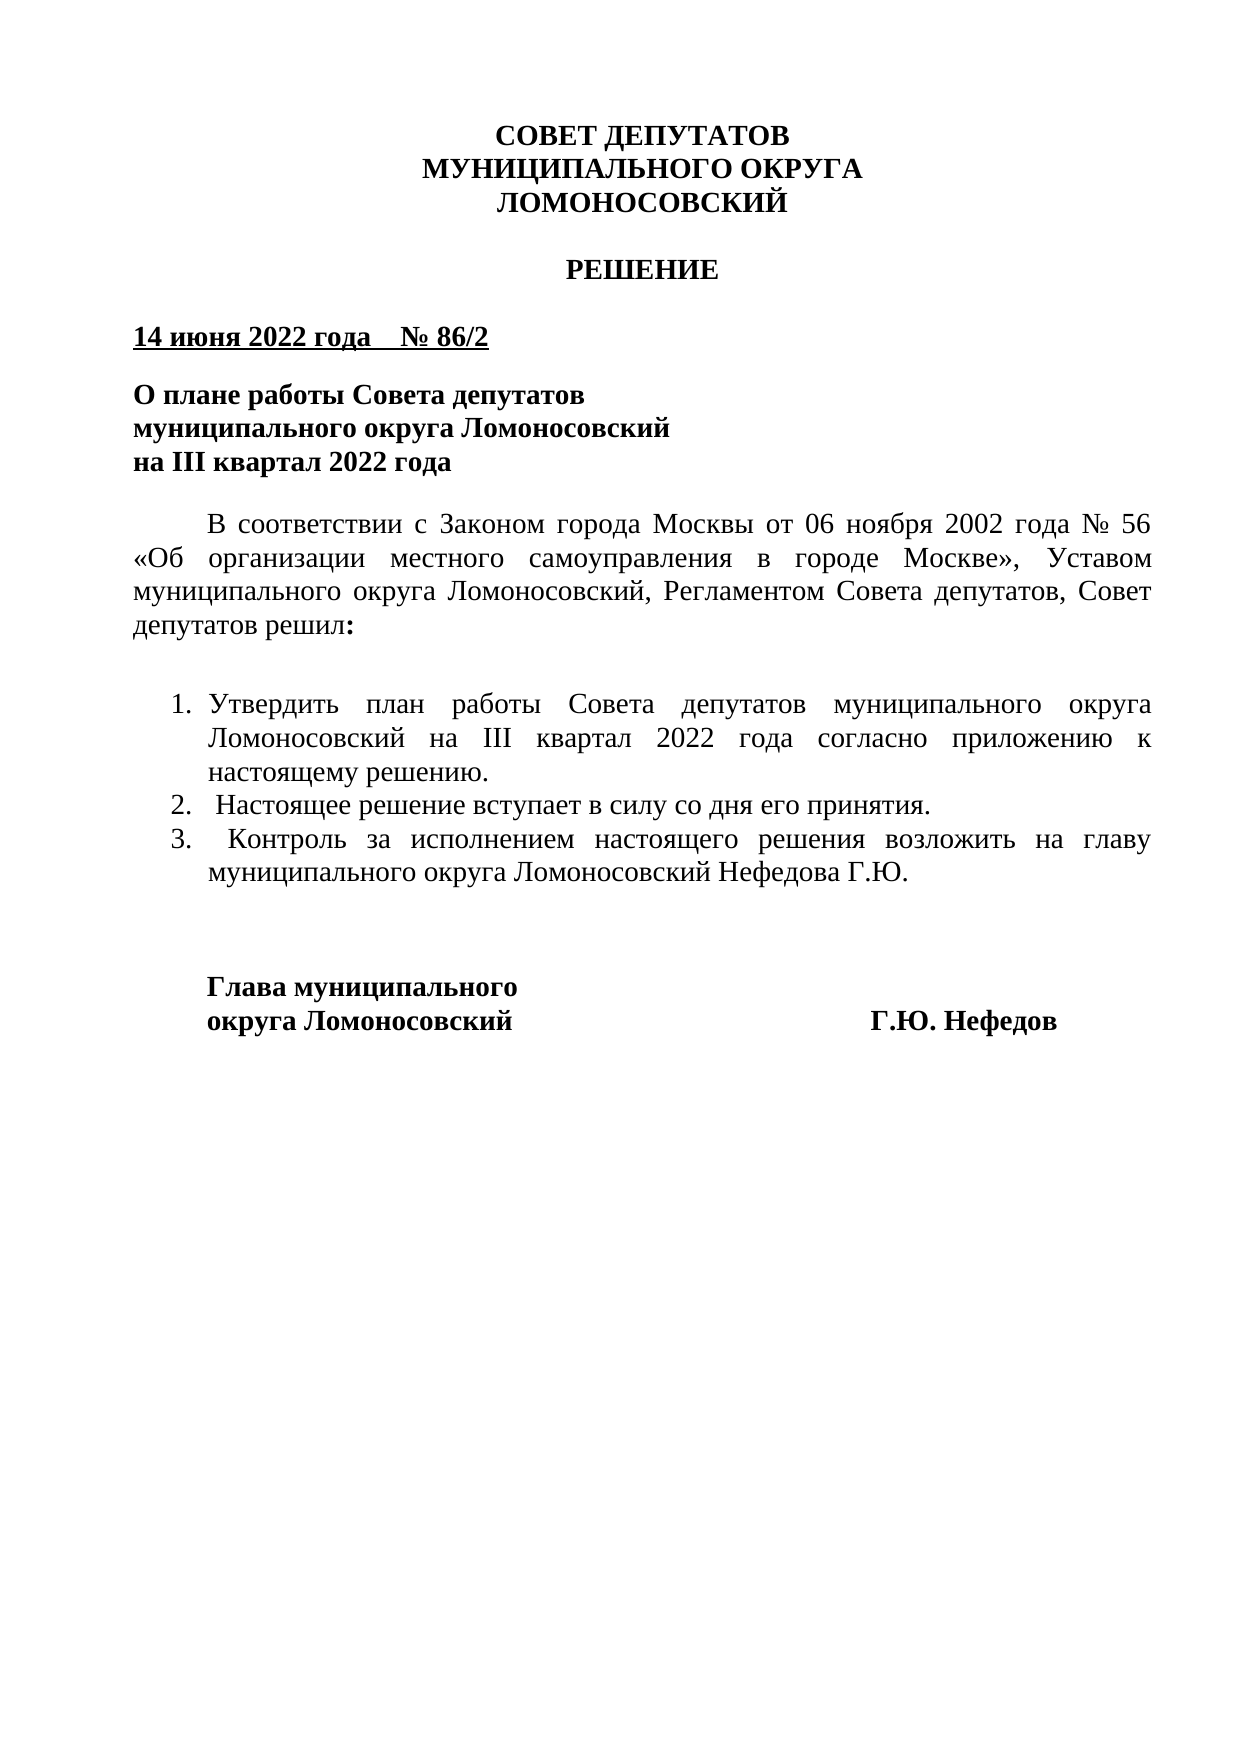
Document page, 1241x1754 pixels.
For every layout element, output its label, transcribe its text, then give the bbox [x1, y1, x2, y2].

text В соответствии с Законом города Москвы от 06 ноября 2002 года № 56 «Об организации местного самоуправления в городе Москве», Уставом муниципального округа Ломоносовский, Регламентом Совета депутатов, Совет депутатов решил: [133, 506, 1152, 641]
text РЕШЕНИЕ [133, 252, 1152, 286]
list Настоящее решение вступает в силу со дня его принятия. [170, 787, 1152, 821]
text СОВЕТ ДЕПУТАТОВ [133, 118, 1152, 152]
text на III квартал 2022 года [133, 444, 1058, 478]
text Глава муниципального [133, 969, 1152, 1003]
list Утвердить план работы Совета депутатов муниципального округа Ломоносовский на III квартал 2022 года согласно приложению к настоящему решению. [170, 687, 1152, 787]
text МУНИЦИПАЛЬНОГО ОКРУГА [133, 152, 1152, 185]
text округа Ломоносовский Г.Ю. Нефедов [133, 1003, 1152, 1037]
list Контроль за исполнением настоящего решения возложить на главу муниципального округа Ломоносовский Нефедова Г.Ю. [170, 821, 1152, 888]
text ЛОМОНОСОВСКИЙ [133, 185, 1152, 219]
subtitle О плане работы Совета депутатов [133, 377, 1058, 411]
title 14 июня 2022 года № 86/2 [133, 319, 1152, 353]
subtitle муниципального округа Ломоносовский [133, 411, 1058, 444]
